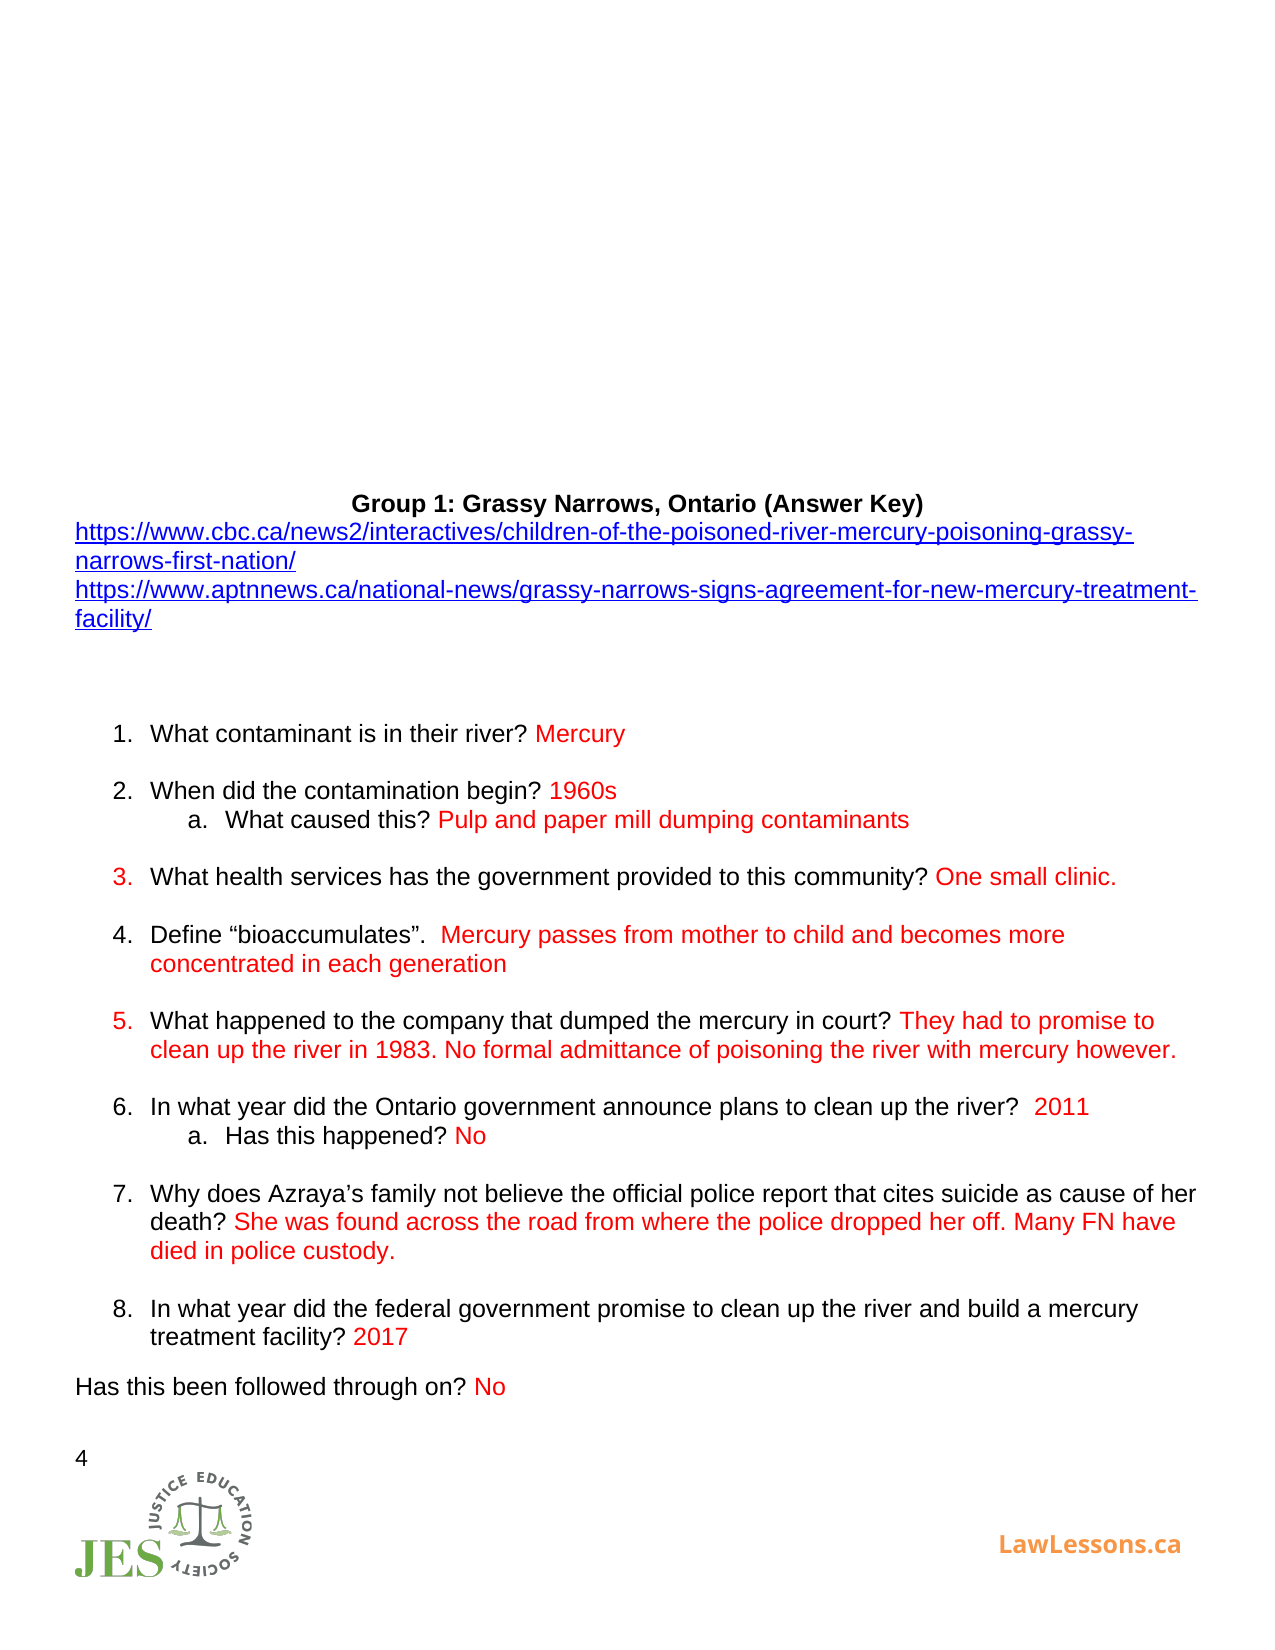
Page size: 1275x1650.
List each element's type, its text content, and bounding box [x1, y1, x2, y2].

list Define “bioaccumulates”. Mercury passes from mother to child and becomes more concentrated in each generation [112, 920, 1200, 977]
list What contaminant is in their river? Mercury [112, 718, 1200, 747]
text Group 1: Grassy Narrows, Ontario (Answer Key) [75, 488, 1200, 517]
list What happened to the company that dumped the mercury in court? They had to promise to clean up the river in 1983. No formal admittance of poisoning the river with mercury however. [112, 1006, 1200, 1063]
text Has this been followed through on? No [75, 1370, 1200, 1401]
list When did the contamination begin? 1960s [112, 776, 1200, 805]
list Has this happened? No [187, 1121, 1200, 1150]
list In what year did the federal government promise to clean up the river and build a mercury treatment facility? 2017 [112, 1293, 1200, 1351]
list What health services has the government provided to this community? One small clinic. [112, 862, 1200, 891]
list In what year did the Ontario government announce plans to clean up the river? 2011 [112, 1092, 1200, 1121]
picture [75, 1472, 252, 1577]
list What caused this? Pulp and paper mill dumping contaminants [187, 805, 1200, 833]
list Why does Azraya’s family not believe the official police report that cites suicide as cause of her death? She was found across the road from where the police dropped her off. Many FN have died in police custody. [112, 1178, 1200, 1265]
text https://www.cbc.ca/news2/interactives/children-of-the-poisoned-river-mercury-poisoning-grassy-narrows-first-nation/ [75, 517, 1200, 575]
text https://www.aptnnews.ca/national-news/grassy-narrows-signs-agreement-for-new-mercury-treatment-facility/ [75, 575, 1200, 632]
